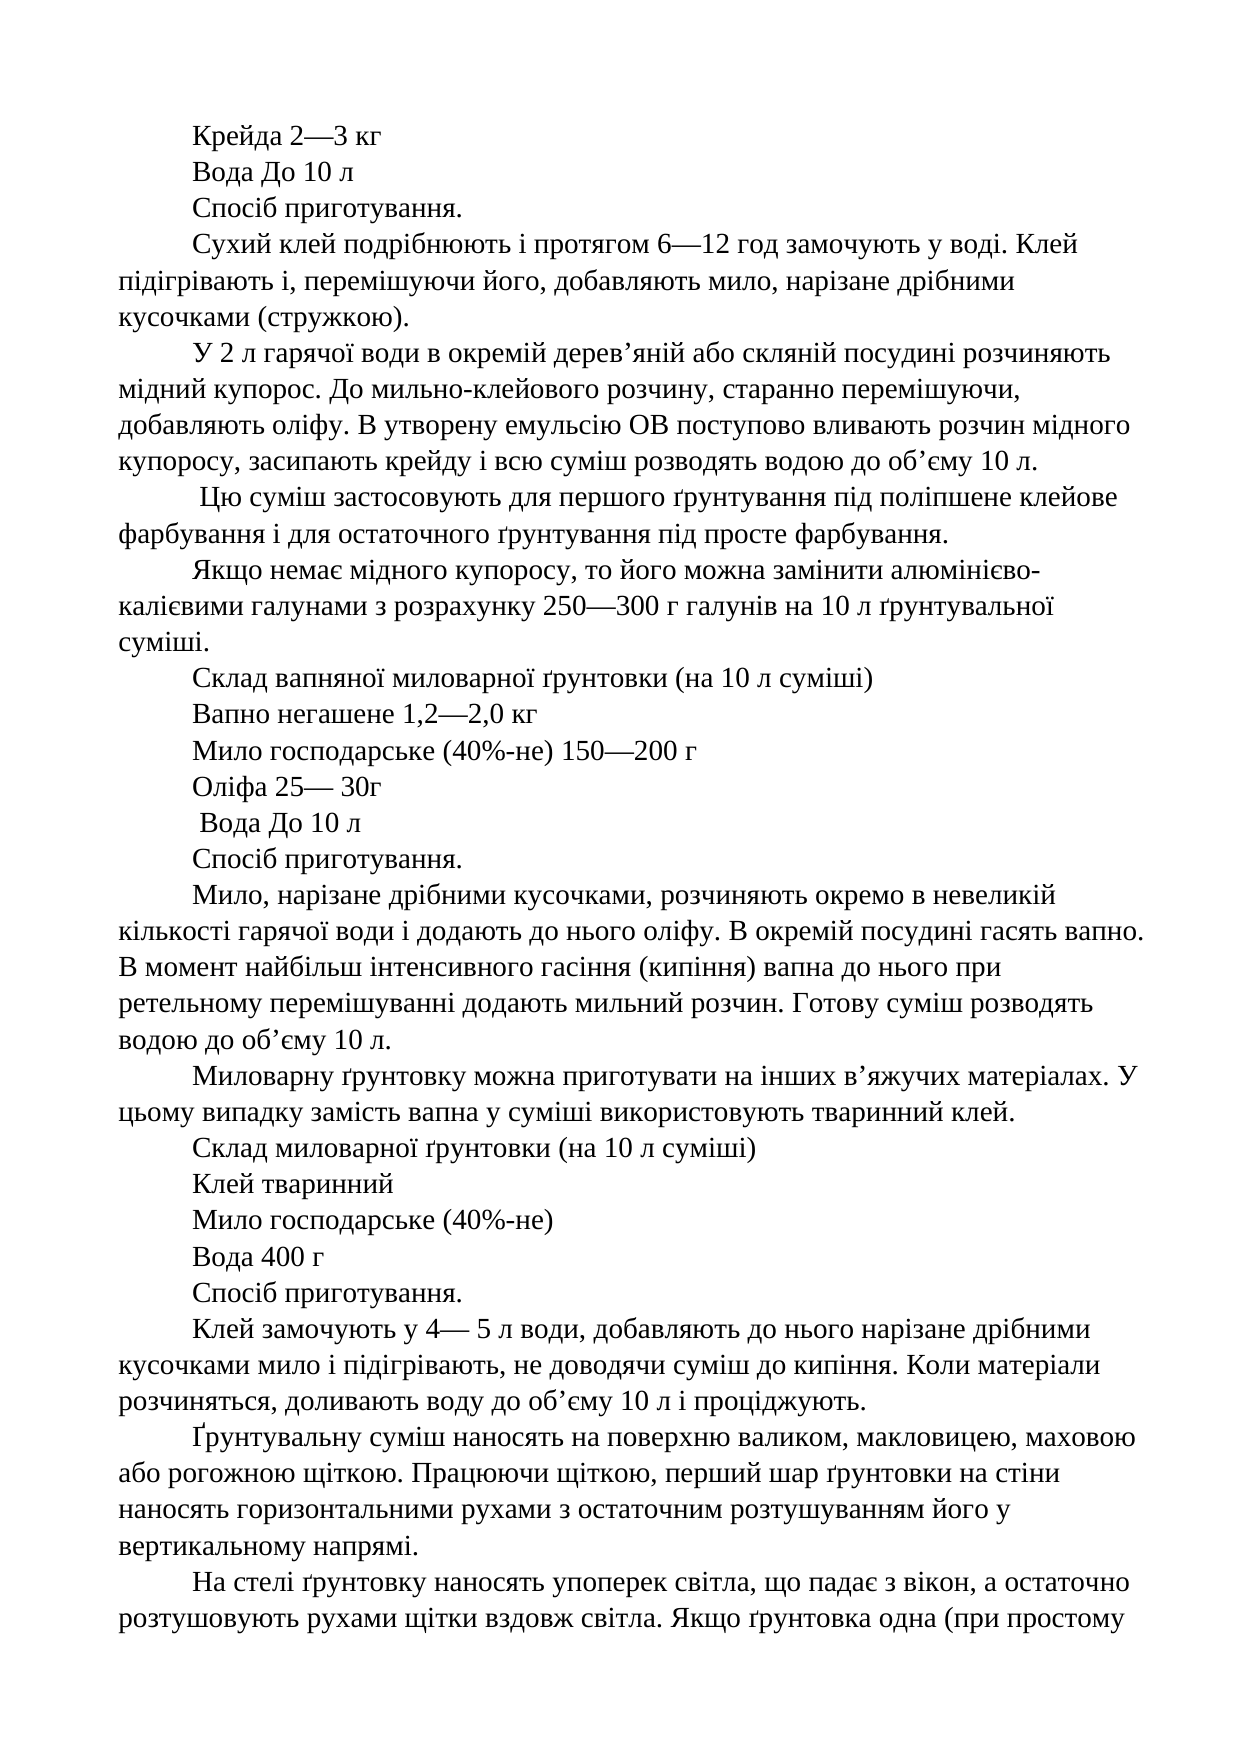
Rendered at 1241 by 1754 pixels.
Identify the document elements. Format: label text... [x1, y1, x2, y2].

text Клей замочують у 4— 5 л води, добавляють до нього нарізане дрібними кусочками мило і підігрівають, не доводячи суміш до кипіння. Коли матеріали розчиняться, доливають воду до об’єму 10 л і проціджують. [118, 1311, 1152, 1417]
text Крейда 2—3 кг [118, 118, 1152, 152]
text Склад миловарної ґрунтовки (на 10 л суміші) [118, 1130, 1152, 1164]
text Мило господарське (40%-не) 150—200 г [118, 733, 1152, 766]
text Спосіб приготування. [118, 190, 1152, 224]
text У 2 л гарячої води в окремій дерев’яній або скляній посудині розчиняють мідний купорос. До мильно-клейового розчину, старанно перемішуючи, добавляють оліфу. В утворену емульсію ОВ поступово вливають розчин мідного купоросу, засипають крейду і всю суміш розводять водою до об’єму 10 л. [118, 335, 1152, 477]
text Мило, нарізане дрібними кусочками, розчиняють окремо в невеликій кількості гарячої води і додають до нього оліфу. В окремій посудині гасять вапно. В момент найбільш інтенсивного гасіння (кипіння) вапна до нього при ретельному перемішуванні додають мильний розчин. Готову суміш розводять водою до об’єму 10 л. [118, 877, 1152, 1055]
text Вода 400 г [118, 1239, 1152, 1272]
text Миловарну ґрунтовку можна приготувати на інших в’яжучих матеріалах. У цьому випадку замість вапна у суміші використовують тваринний клей. [118, 1058, 1152, 1128]
text Вода До 10 л [118, 154, 1152, 188]
text Якщо немає мідного купоросу, то його можна замінити алюмінієво-калієвими галунами з розрахунку 250—300 г галунів на 10 л ґрунтувальної суміші. [118, 552, 1152, 658]
text Спосіб приготування. [118, 841, 1152, 874]
text Вапно негашене 1,2—2,0 кг [118, 696, 1152, 730]
text Клей тваринний [118, 1166, 1152, 1200]
text Мило господарське (40%-не) [118, 1202, 1152, 1236]
text Ґрунтувальну суміш наносять на поверхню валиком, макловицею, маховою або рогожною щіткою. Працюючи щіткою, перший шар ґрунтовки на стіни наносять горизонтальними рухами з остаточним розтушуванням його у вертикальному напрямі. [118, 1419, 1152, 1561]
text Цю суміш застосовують для першого ґрунтування під поліпшене клейове фарбування і для остаточного ґрунтування під просте фарбування. [118, 479, 1152, 549]
text Сухий клей подрібнюють і протягом 6—12 год замочують у воді. Клей підігрівають і, перемішуючи його, добавляють мило, нарізане дрібними кусочками (стружкою). [118, 227, 1152, 332]
text Склад вапняної миловарної ґрунтовки (на 10 л суміші) [118, 660, 1152, 694]
text Спосіб приготування. [118, 1275, 1152, 1308]
text Вода До 10 л [118, 805, 1152, 838]
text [118, 1564, 1152, 1634]
text Оліфа 25— 30г [118, 769, 1152, 802]
